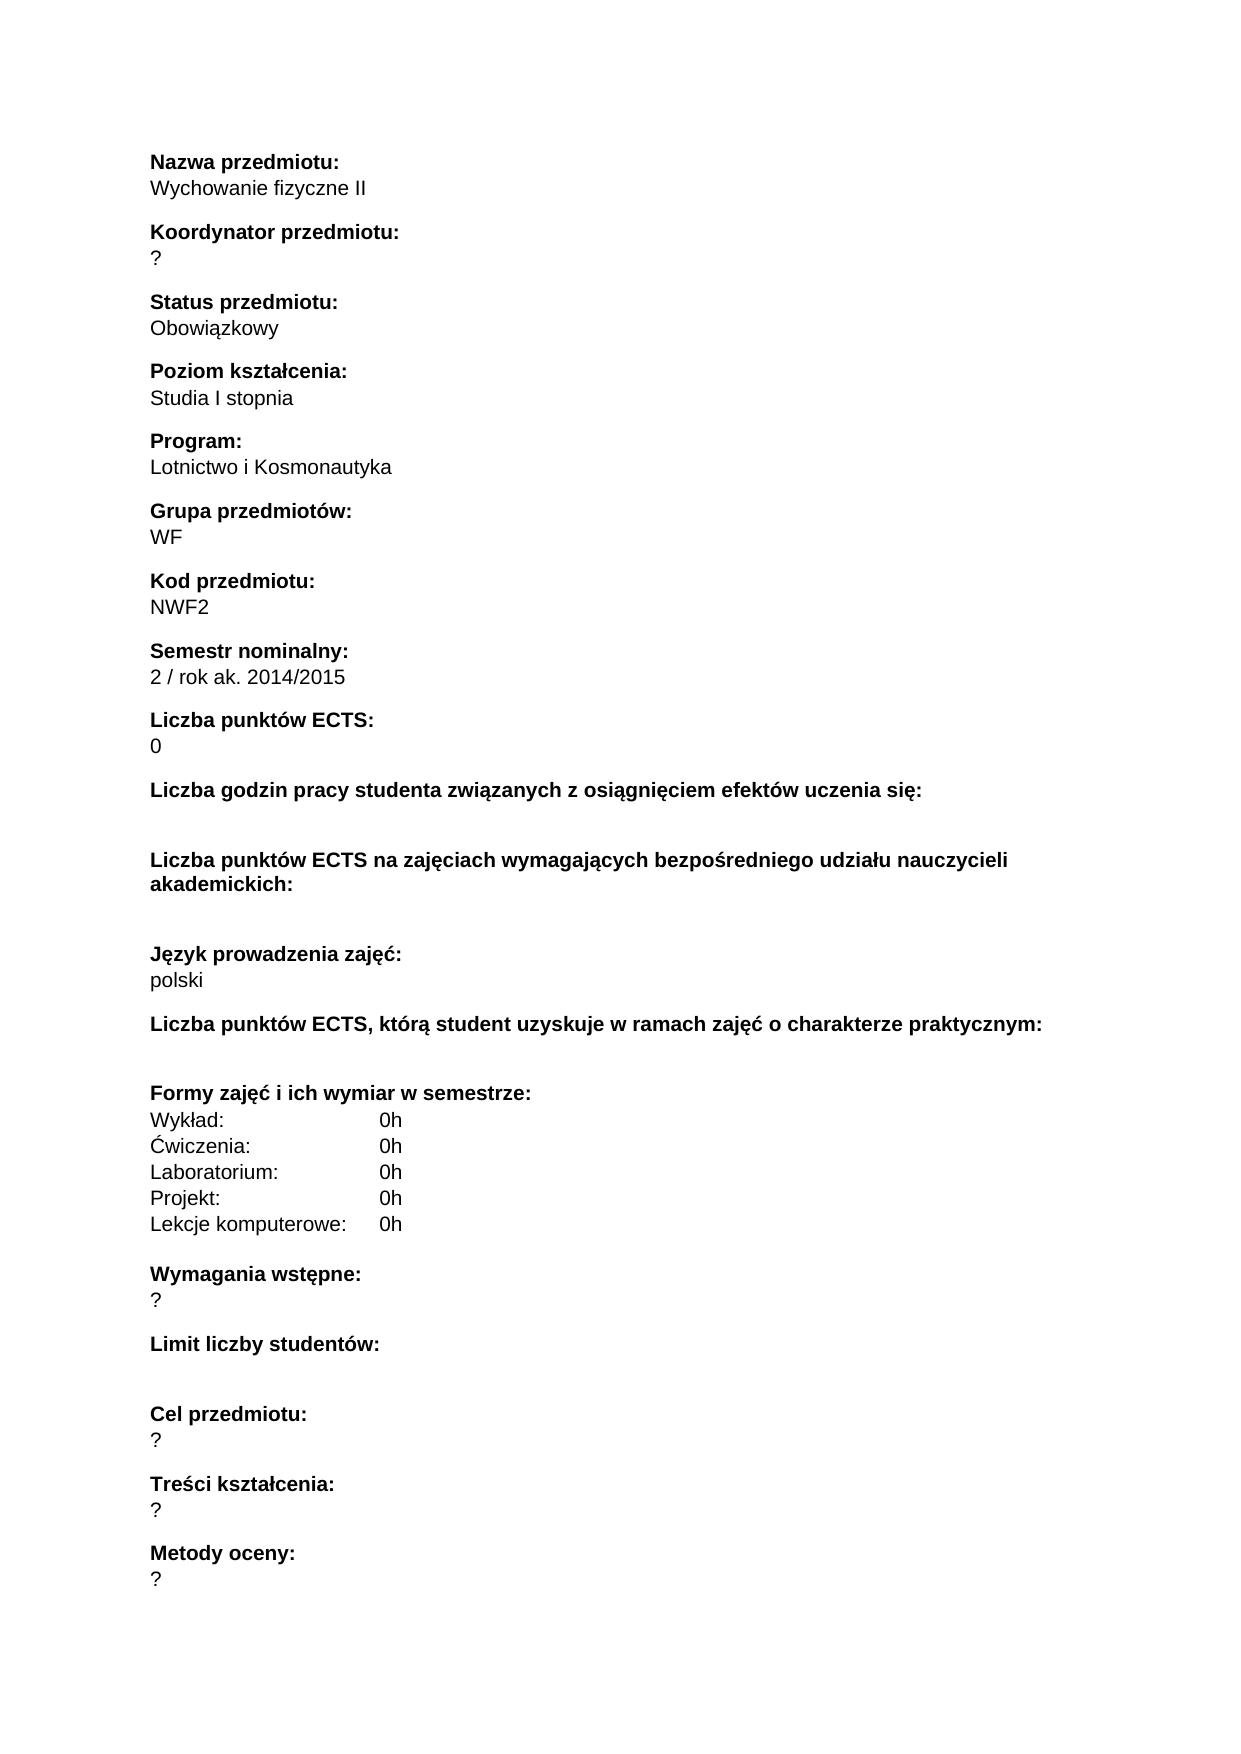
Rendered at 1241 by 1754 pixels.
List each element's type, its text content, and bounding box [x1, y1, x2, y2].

text 2 / rok ak. 2014/2015 [150, 664, 1090, 688]
text Status przedmiotu: [150, 289, 1090, 313]
table_header Wykład: [140, 1108, 367, 1132]
table_cell 0h [369, 1210, 597, 1236]
text Liczba punktów ECTS, którą student uzyskuje w ramach zajęć o charakterze praktycznym: [150, 1011, 1090, 1035]
text WF [150, 525, 1090, 549]
text Wychowanie fizyczne II [150, 176, 1090, 200]
table_cell 0h [369, 1158, 597, 1184]
text ? [150, 1497, 1090, 1521]
text Treści kształcenia: [150, 1471, 1090, 1495]
table_cell 0h [369, 1184, 597, 1210]
text Studia I stopnia [150, 385, 1090, 409]
text Lotnictwo i Kosmonautyka [150, 455, 1090, 479]
text Kod przedmiotu: [150, 569, 1090, 593]
table_header 0h [369, 1108, 597, 1132]
text 0 [150, 734, 1090, 758]
text Język prowadzenia zajęć: [150, 942, 1090, 966]
text ? [150, 1288, 1090, 1312]
text Grupa przedmiotów: [150, 499, 1090, 523]
table_cell Ćwiczenia: [140, 1134, 367, 1158]
table_cell 0h [369, 1132, 597, 1158]
text NWF2 [150, 595, 1090, 619]
text Obowiązkowy [150, 316, 1090, 339]
text Metody oceny: [150, 1541, 1090, 1565]
text ? [150, 1428, 1090, 1452]
text Cel przedmiotu: [150, 1402, 1090, 1426]
text Formy zajęć i ich wymiar w semestrze: [150, 1081, 1090, 1105]
text polski [150, 968, 1090, 992]
table_cell Laboratorium: [140, 1160, 367, 1184]
text Liczba punktów ECTS na zajęciach wymagających bezpośredniego udziału nauczycieli akademickich: [150, 848, 1090, 896]
text Limit liczby studentów: [150, 1332, 1090, 1356]
text Poziom kształcenia: [150, 359, 1090, 383]
text Nazwa przedmiotu: [150, 150, 1090, 174]
text Semestr nominalny: [150, 638, 1090, 662]
text Liczba punktów ECTS: [150, 708, 1090, 732]
text Liczba godzin pracy studenta związanych z osiągnięciem efektów uczenia się: [150, 778, 1090, 802]
table_cell Projekt: [140, 1186, 367, 1210]
text Program: [150, 429, 1090, 453]
text ? [150, 1567, 1090, 1591]
table_cell Lekcje komputerowe: [140, 1212, 367, 1236]
text ? [150, 246, 1090, 270]
text Koordynator przedmiotu: [150, 220, 1090, 244]
text Wymagania wstępne: [150, 1262, 1090, 1286]
